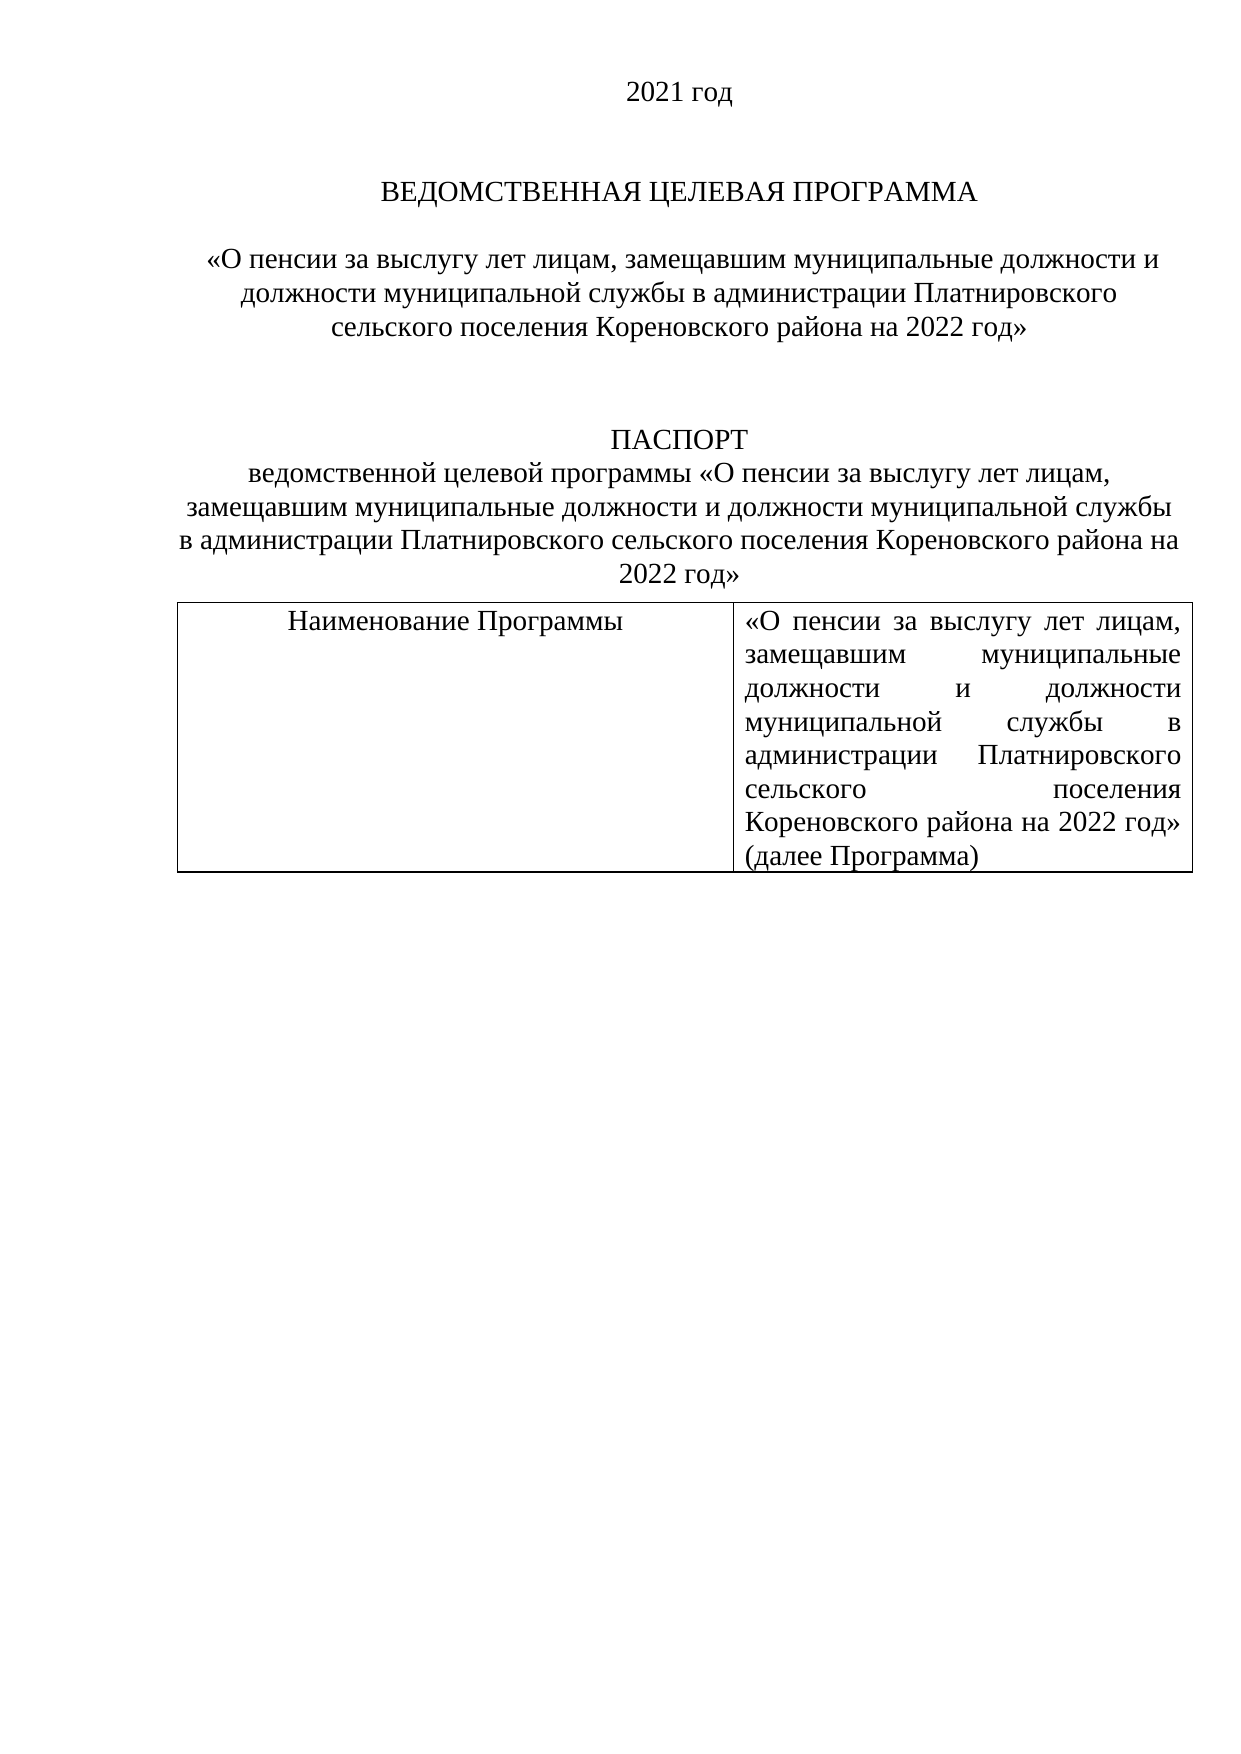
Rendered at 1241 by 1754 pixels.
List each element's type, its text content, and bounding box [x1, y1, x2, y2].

table_header «О пенсии за выслугу лет лицам, замещавшим муниципальные должности и должности муниципальной службы в администрации Платнировского сельского поселения Кореновского района на 2022 год» (далее Программа) [734, 603, 1192, 871]
text ведомственной целевой программы «О пенсии за выслугу лет лицам, замещавшим муниципальные должности и должности муниципальной службы в администрации Платнировского сельского поселения Кореновского района на 2022 год» [177, 455, 1181, 589]
table_header Наименование Программы [178, 603, 733, 871]
text ВЕДОМСТВЕННАЯ ЦЕЛЕВАЯ ПРОГРАММА [177, 174, 1181, 208]
text 2021 год [177, 74, 1181, 107]
text «О пенсии за выслугу лет лицам, замещавшим муниципальные должности и должности муниципальной службы в администрации Платнировского сельского поселения Кореновского района на 2022 год» [177, 242, 1181, 342]
text ПАСПОРТ [177, 422, 1181, 455]
